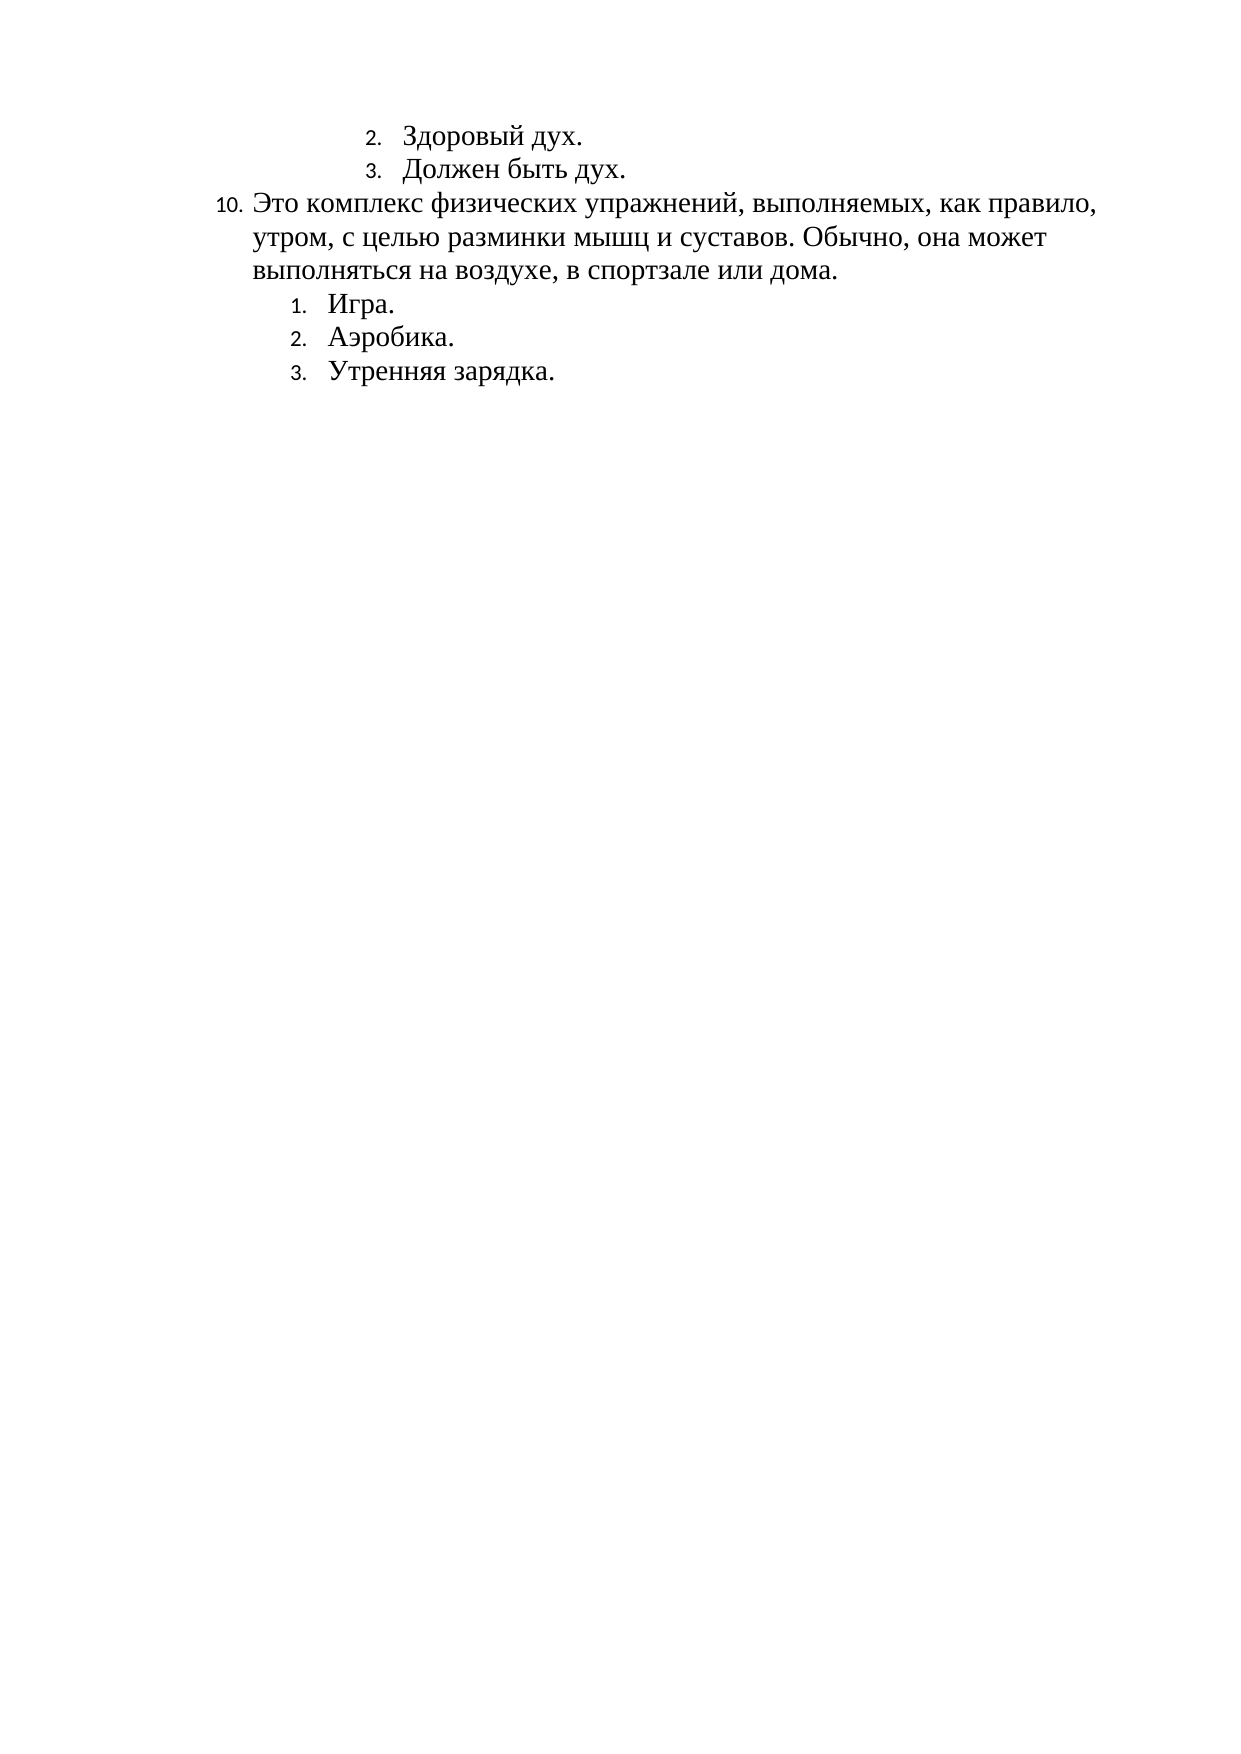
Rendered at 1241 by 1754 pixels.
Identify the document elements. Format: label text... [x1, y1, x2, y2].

list Должен быть дух. [365, 152, 1152, 185]
list Это комплекс физических упражнений, выполняемых, как правило, утром, с целью разминки мышц и суставов. Обычно, она может выполняться на воздухе, в спортзале или дома. [215, 185, 1152, 286]
list Игра. [290, 286, 1152, 319]
list Утренняя зарядка. [290, 353, 1152, 386]
list Здоровый дух. [365, 118, 1152, 152]
list Аэробика. [290, 319, 1152, 353]
